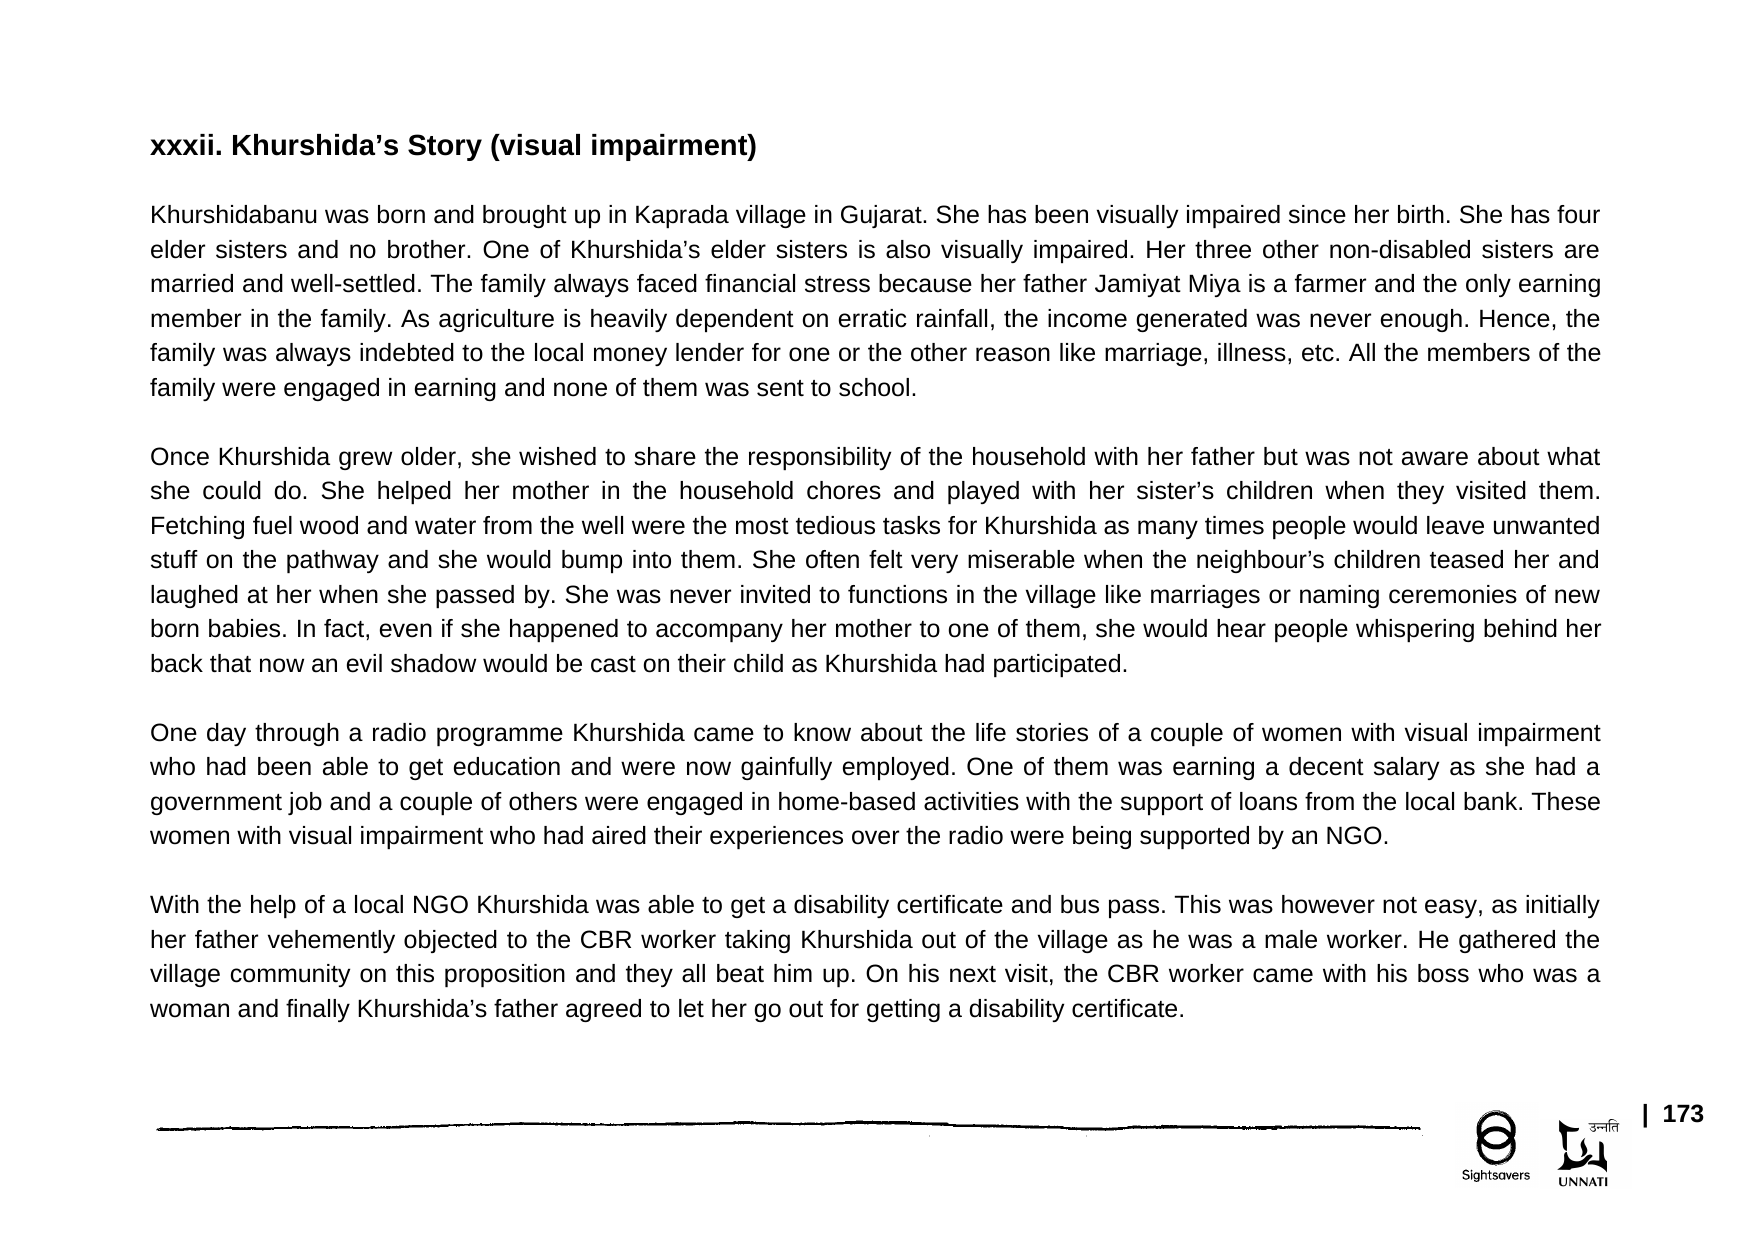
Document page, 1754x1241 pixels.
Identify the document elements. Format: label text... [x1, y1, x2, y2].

picture [1540, 1119, 1633, 1189]
picture [1454, 1102, 1539, 1187]
subtitle xxxii. Khurshida’s Story (visual impairment) [150, 127, 1604, 161]
text One day through a radio programme Khurshida came to know about the life stories of a couple of women with visual impairment who had been able to get education and were now gainfully employed. One of them was earning a decent salary as she had a government job and a couple of others were engaged in home-based activities with the support of loans from the local bank. These women with visual impairment who had aired their experiences over the radio were being supported by an NGO. [150, 718, 1604, 850]
text Once Khurshida grew older, she wished to share the responsibility of the household with her father but was not aware about what she could do. She helped her mother in the household chores and played with her sister’s children when they visited them. Fetching fuel wood and water from the well were the most tedious tasks for Khurshida as many times people would leave unwanted stuff on the pathway and she would bump into them. She often felt very miserable when the neighbour’s children teased her and laughed at her when she passed by. She was never invited to functions in the village like marriages or naming ceremonies of new born babies. In fact, even if she happened to accompany her mother to one of them, she would hear people whispering behind her back that now an evil shadow would be cast on their child as Khurshida had participated. [150, 442, 1604, 677]
text Khurshidabanu was born and brought up in Kaprada village in Gujarat. She has been visually impaired since her birth. She has four elder sisters and no brother. One of Khurshida’s elder sisters is also visually impaired. Her three other non-disabled sisters are married and well-settled. The family always faced financial stress because her father Jamiyat Miya is a farmer and the only earning member in the family. As agriculture is heavily dependent on erratic rainfall, the income generated was never enough. Hence, the family was always indebted to the local money lender for one or the other reason like marriage, illness, etc. All the members of the family were engaged in earning and none of them was sent to school. [150, 201, 1604, 402]
text With the help of a local NGO Khurshida was able to get a disability certificate and bus pass. This was however not easy, as initially her father vehemently objected to the CBR worker taking Khurshida out of the village as he was a male worker. He gathered the village community on this proposition and they all beat him up. On his next visit, the CBR worker came with his boss who was a woman and finally Khurshida’s father agreed to let her go out for getting a disability certificate. [150, 890, 1604, 1022]
picture [150, 1113, 1428, 1140]
